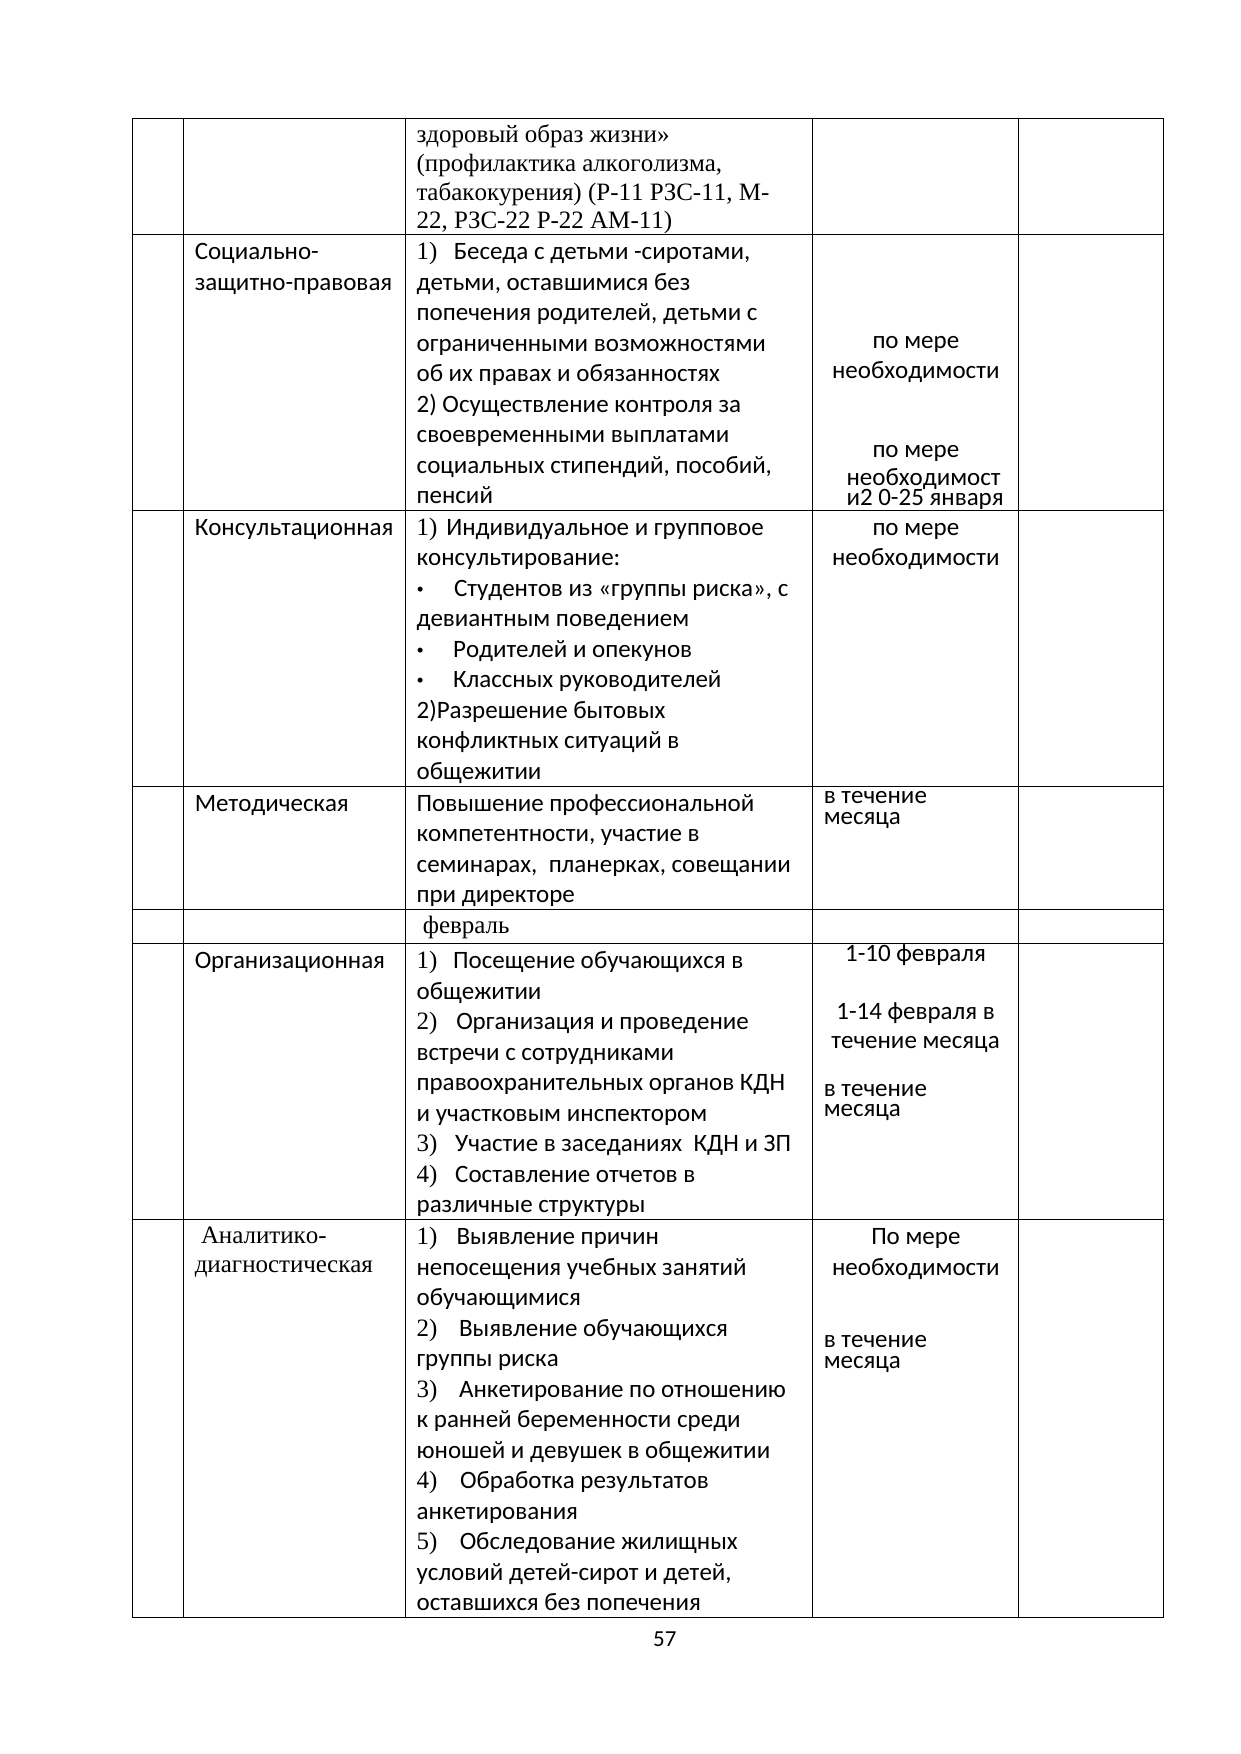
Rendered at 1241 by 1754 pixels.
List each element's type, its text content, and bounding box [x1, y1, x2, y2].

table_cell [813, 1220, 1018, 1617]
table_cell в течение месяца [813, 787, 1018, 909]
table_cell [1019, 944, 1163, 1219]
table_cell [133, 910, 183, 943]
table_cell [1019, 1220, 1163, 1617]
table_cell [406, 119, 812, 234]
table_cell [1019, 787, 1163, 909]
table_cell Организационная [184, 944, 405, 1219]
table_cell Консультационная [184, 511, 405, 786]
table_cell [1019, 511, 1163, 786]
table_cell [184, 1220, 405, 1617]
table_cell Беседа с детьми -сиротами, детьми, оставшимися без попечения родителей, детьми с ограниченными возможностями об их правах и обязанностях 2) Осуществление контроля за своевременными выплатами социальных стипендий, пособий, пенсий [406, 235, 812, 510]
table_cell Социально- защитно-правовая [184, 235, 405, 510]
table_cell [133, 235, 183, 510]
table_cell Повышение профессиональной компетентности, участие в семинарах, планерках, совещании при директоре [406, 787, 812, 909]
table_cell [133, 511, 183, 786]
table_cell [133, 787, 183, 909]
table_cell Индивидуальное и групповое консультирование: Студентов из «группы риска», с девиантным поведением Родителей и опекунов Классных руководителей 2)Разрешение бытовых конфликтных ситуаций в общежитии [406, 511, 812, 786]
table_cell [133, 1220, 183, 1617]
table_cell 1-10 февраля 1-14 февраля в течение месяца в течение месяца [813, 944, 1018, 1219]
table_cell [1019, 119, 1163, 234]
table_cell [1019, 910, 1163, 943]
table_cell Посещение обучающихся в общежитии Организация и проведение встречи с сотрудниками правоохранительных органов КДН и участковым инспектором Участие в заседаниях КДН и ЗП Составление отчетов в различные структуры [406, 944, 812, 1219]
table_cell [406, 1220, 812, 1617]
table_cell [133, 119, 183, 234]
table_cell [813, 910, 1018, 943]
table_cell Методическая [184, 787, 405, 909]
table_cell [1019, 235, 1163, 510]
table_cell по мере необходимости по мере необходимости2 0-25 января [813, 235, 1018, 510]
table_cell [813, 119, 1018, 234]
table_cell по мере необходимости [813, 511, 1018, 786]
table_cell [184, 910, 405, 943]
table_cell февраль [406, 910, 812, 943]
table_cell [133, 944, 183, 1219]
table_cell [184, 119, 405, 234]
